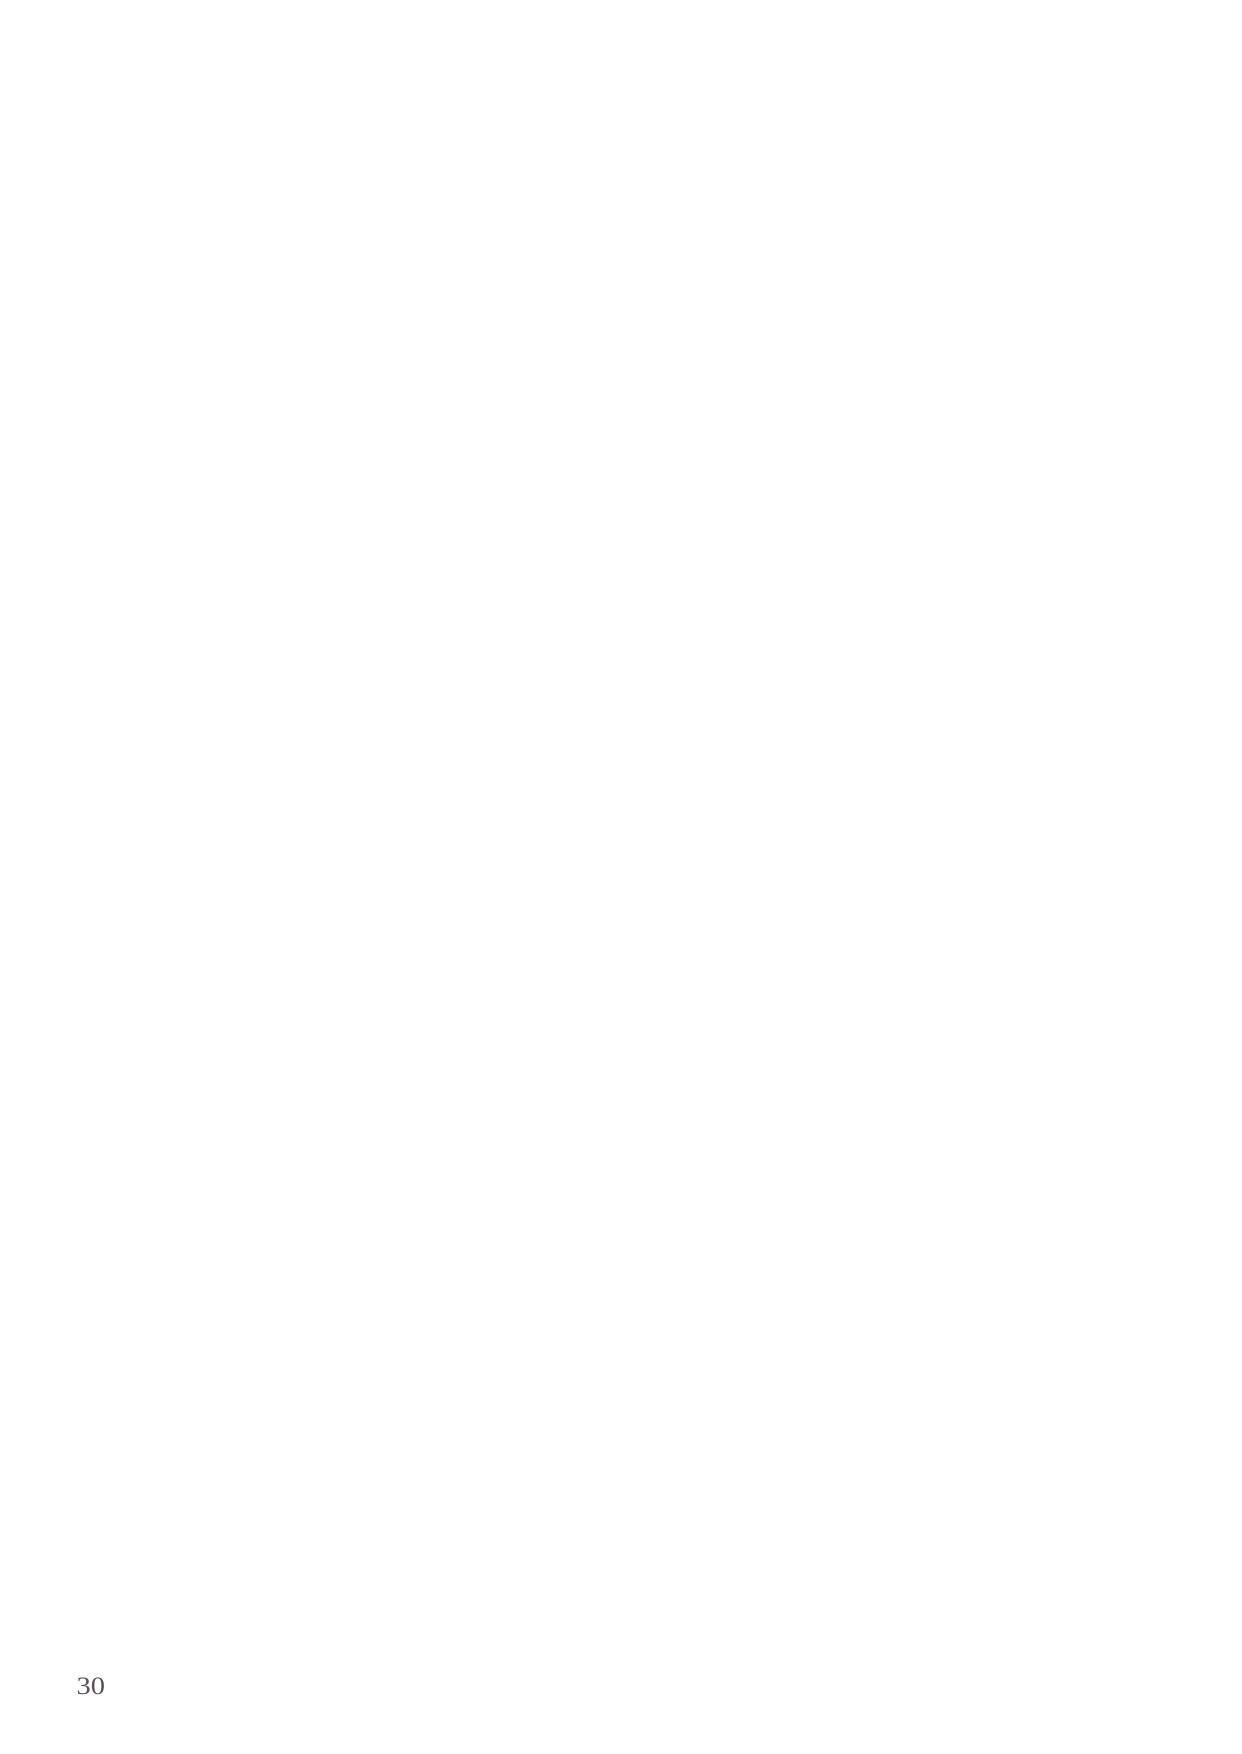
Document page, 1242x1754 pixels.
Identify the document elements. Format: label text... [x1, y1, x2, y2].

text 30 [76, 1671, 1069, 1700]
